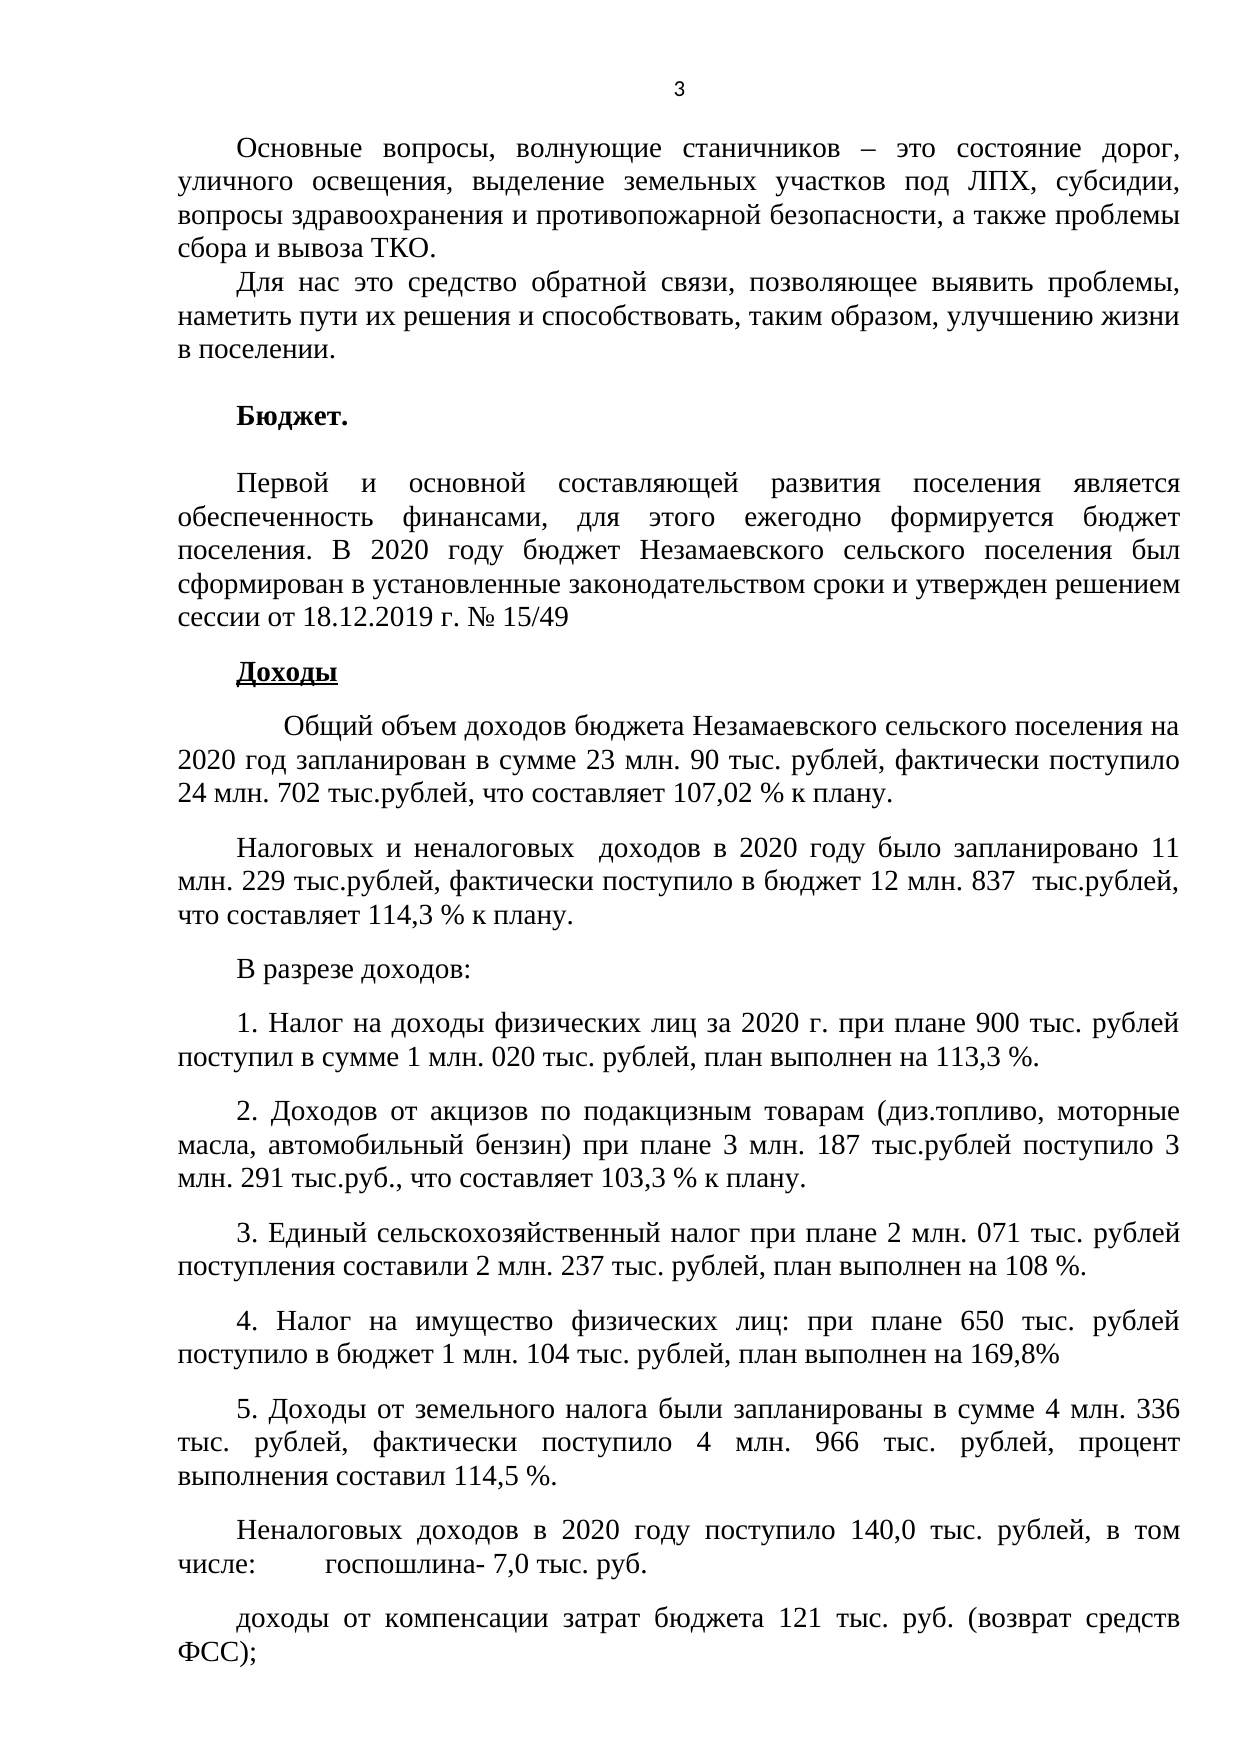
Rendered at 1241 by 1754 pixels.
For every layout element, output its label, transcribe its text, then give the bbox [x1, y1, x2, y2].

text 1. Налог на доходы физических лиц за 2020 г. при плане 900 тыс. рублей поступил в сумме 1 млн. 020 тыс. рублей, план выполнен на 113,3 %. [177, 1006, 1181, 1073]
text доходы от компенсации затрат бюджета 121 тыс. руб. (возврат средств ФСС); [177, 1600, 1181, 1667]
text Для нас это средство обратной связи, позволяющее выявить проблемы, наметить пути их решения и способствовать, таким образом, улучшению жизни в поселении. [177, 264, 1181, 365]
text Доходы [177, 654, 1181, 687]
text Неналоговых доходов в 2020 году поступило 140,0 тыс. рублей, в том числе: госпошлина- 7,0 тыс. руб. [177, 1512, 1181, 1579]
text Первой и основной составляющей развития поселения является обеспеченность финансами, для этого ежегодно формируется бюджет поселения. В 2020 году бюджет Незамаевского сельского поселения был сформирован в установленные законодательством сроки и утвержден решением сессии от 18.12.2019 г. № 15/49 [177, 465, 1181, 633]
text 2. Доходов от акцизов по подакцизным товарам (диз.топливо, моторные масла, автомобильный бензин) при плане 3 млн. 187 тыс.рублей поступило 3 млн. 291 тыс.руб., что составляет 103,3 % к плану. [177, 1093, 1181, 1194]
text 3. Единый сельскохозяйственный налог при плане 2 млн. 071 тыс. рублей поступления составили 2 млн. 237 тыс. рублей, план выполнен на 108 %. [177, 1215, 1181, 1282]
text Бюджет. [177, 398, 1181, 432]
text Налоговых и неналоговых доходов в 2020 году было запланировано 11 млн. 229 тыс.рублей, фактически поступило в бюджет 12 млн. 837 тыс.рублей, что составляет 114,3 % к плану. [177, 830, 1181, 930]
text Основные вопросы, волнующие станичников – это состояние дорог, уличного освещения, выделение земельных участков под ЛПХ, субсидии, вопросы здравоохранения и противопожарной безопасности, а также проблемы сбора и вывоза ТКО. [177, 130, 1181, 264]
text 5. Доходы от земельного налога были запланированы в сумме 4 млн. 336 тыс. рублей, фактически поступило 4 млн. 966 тыс. рублей, процент выполнения составил 114,5 %. [177, 1391, 1181, 1491]
text 4. Налог на имущество физических лиц: при плане 650 тыс. рублей поступило в бюджет 1 млн. 104 тыс. рублей, план выполнен на 169,8% [177, 1303, 1181, 1370]
text В разрезе доходов: [177, 951, 1181, 985]
text Общий объем доходов бюджета Незамаевского сельского поселения на 2020 год запланирован в сумме 23 млн. 90 тыс. рублей, фактически поступило 24 млн. 702 тыс.рублей, что составляет 107,02 % к плану. [177, 708, 1181, 809]
